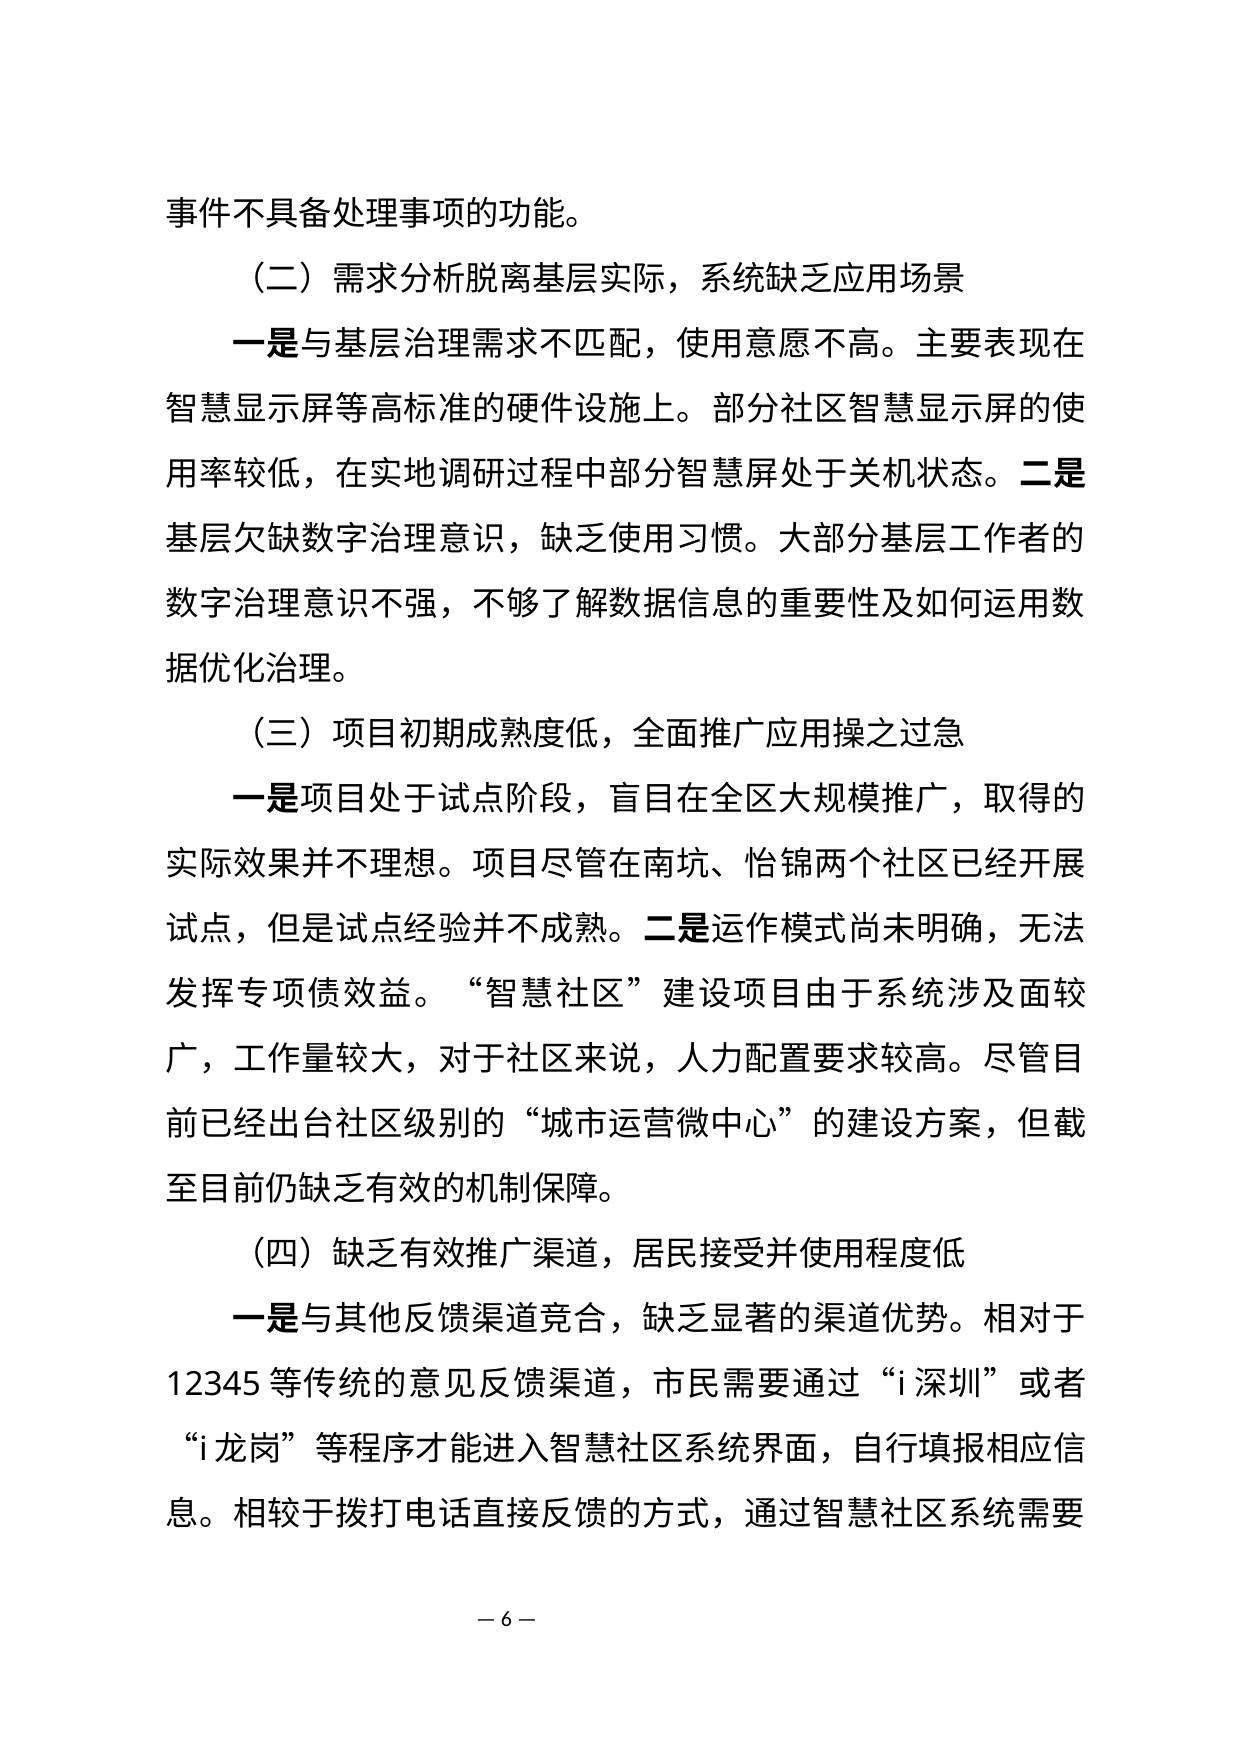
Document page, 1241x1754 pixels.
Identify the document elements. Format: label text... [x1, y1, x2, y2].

text （四）缺乏有效推广渠道，居民接受并使用程度低 [165, 1218, 1087, 1283]
text 一是与基层治理需求不匹配，使用意愿不高。主要表现在智慧显示屏等高标准的硬件设施上。部分社区智慧显示屏的使用率较低，在实地调研过程中部分智慧屏处于关机状态。二是基层欠缺数字治理意识，缺乏使用习惯。大部分基层工作者的数字治理意识不强，不够了解数据信息的重要性及如何运用数据优化治理。 [165, 308, 1087, 698]
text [165, 178, 1087, 243]
text 一是项目处于试点阶段，盲目在全区大规模推广，取得的实际效果并不理想。项目尽管在南坑、怡锦两个社区已经开展试点，但是试点经验并不成熟。二是运作模式尚未明确，无法发挥专项债效益。“智慧社区”建设项目由于系统涉及面较广，工作量较大，对于社区来说，人力配置要求较高。尽管目前已经出台社区级别的“城市运营微中心”的建设方案，但截至目前仍缺乏有效的机制保障。 [165, 763, 1087, 1218]
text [165, 1283, 1087, 1543]
text （三）项目初期成熟度低，全面推广应用操之过急 [165, 698, 1087, 763]
text （二）需求分析脱离基层实际，系统缺乏应用场景 [165, 243, 1087, 308]
